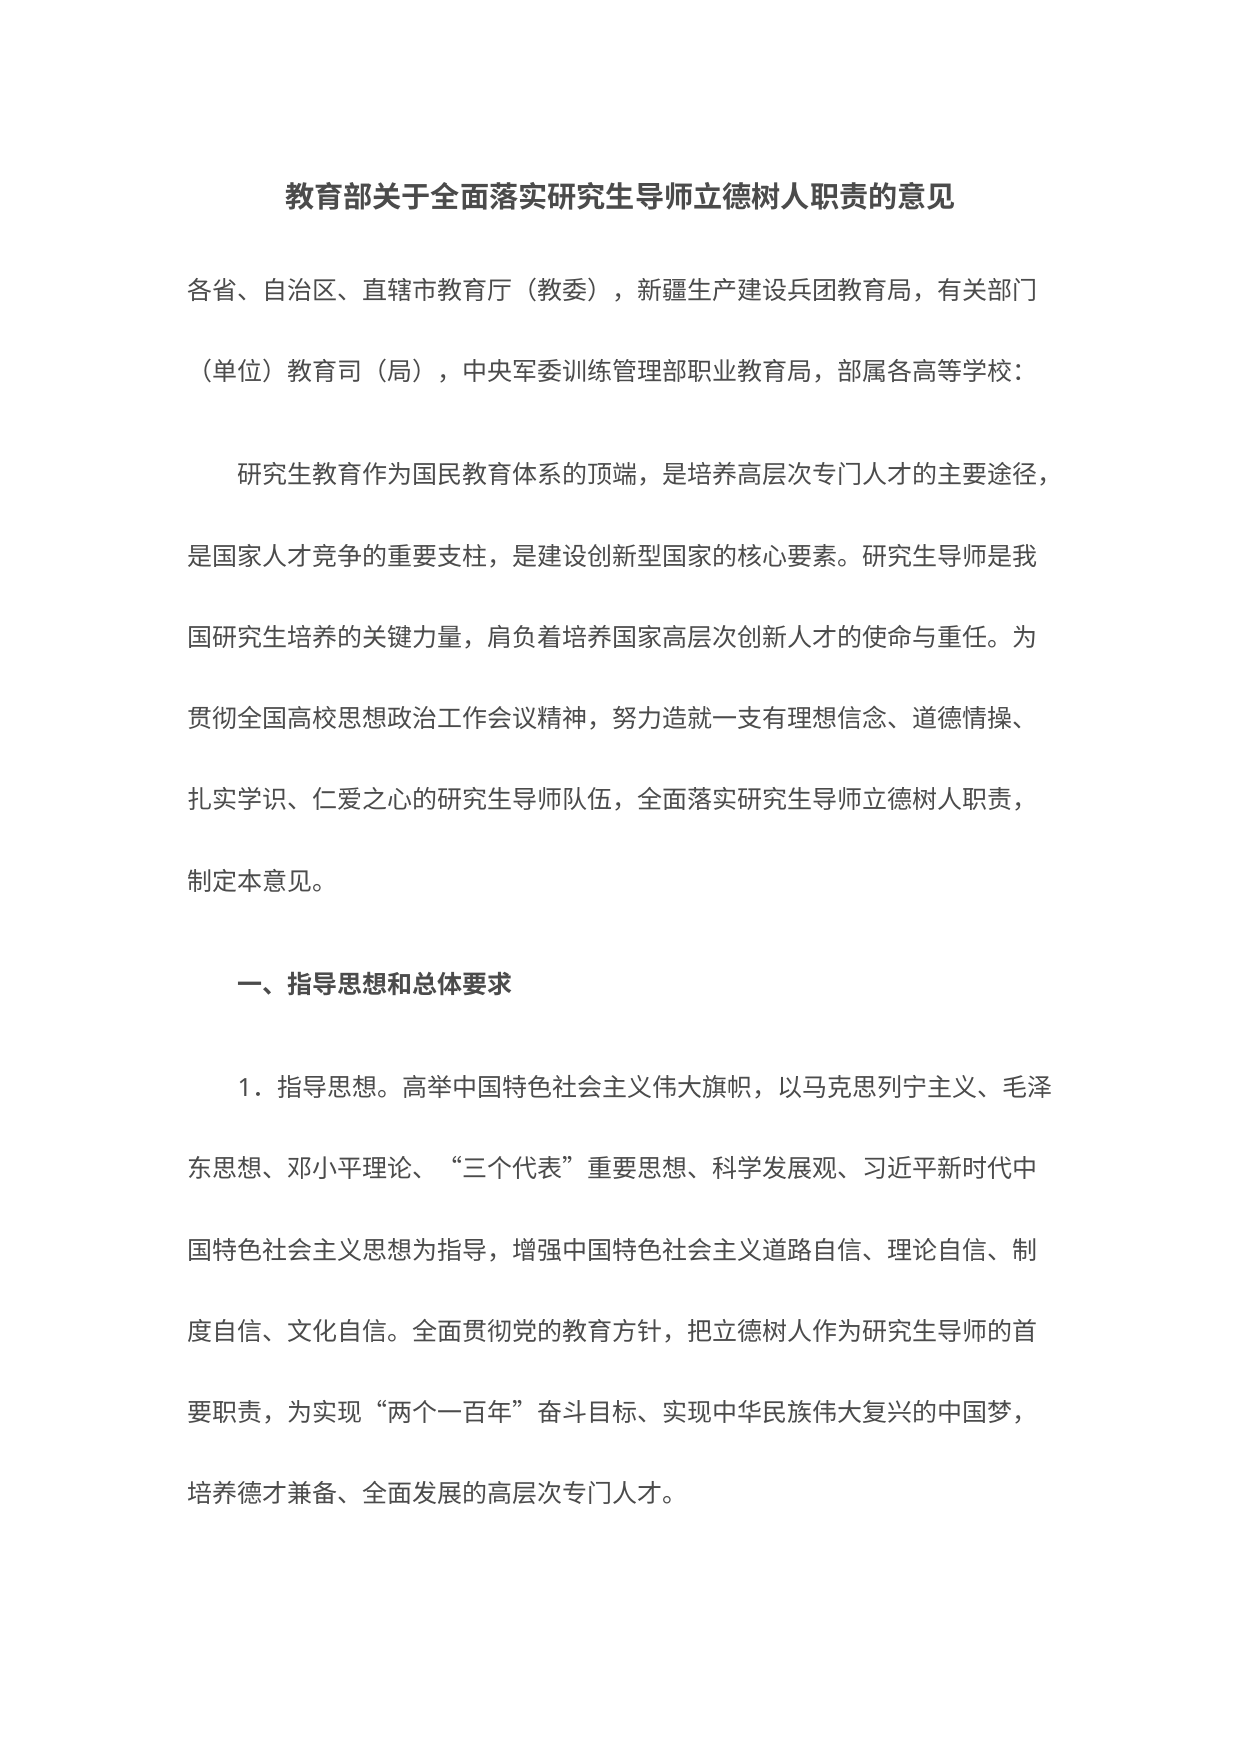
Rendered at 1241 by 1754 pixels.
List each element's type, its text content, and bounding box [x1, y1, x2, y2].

text 1．指导思想。高举中国特色社会主义伟大旗帜，以马克思列宁主义、毛泽东思想、邓小平理论、“三个代表”重要思想、科学发展观、习近平新时代中国特色社会主义思想为指导，增强中国特色社会主义道路自信、理论自信、制度自信、文化自信。全面贯彻党的教育方针，把立德树人作为研究生导师的首要职责，为实现“两个一百年”奋斗目标、实现中华民族伟大复兴的中国梦，培养德才兼备、全面发展的高层次专门人才。 [187, 1053, 1053, 1524]
text 教育部关于全面落实研究生导师立德树人职责的意见 [187, 162, 1053, 227]
text 研究生教育作为国民教育体系的顶端，是培养高层次专门人才的主要途径，是国家人才竞争的重要支柱，是建设创新型国家的核心要素。研究生导师是我国研究生培养的关键力量，肩负着培养国家高层次创新人才的使命与重任。为贯彻全国高校思想政治工作会议精神，努力造就一支有理想信念、道德情操、扎实学识、仁爱之心的研究生导师队伍，全面落实研究生导师立德树人职责，制定本意见。 [187, 441, 1053, 912]
text 一、指导思想和总体要求 [187, 950, 1053, 1015]
text 各省、自治区、直辖市教育厅（教委），新疆生产建设兵团教育局，有关部门（单位）教育司（局），中央军委训练管理部职业教育局，部属各高等学校： [187, 256, 1053, 402]
